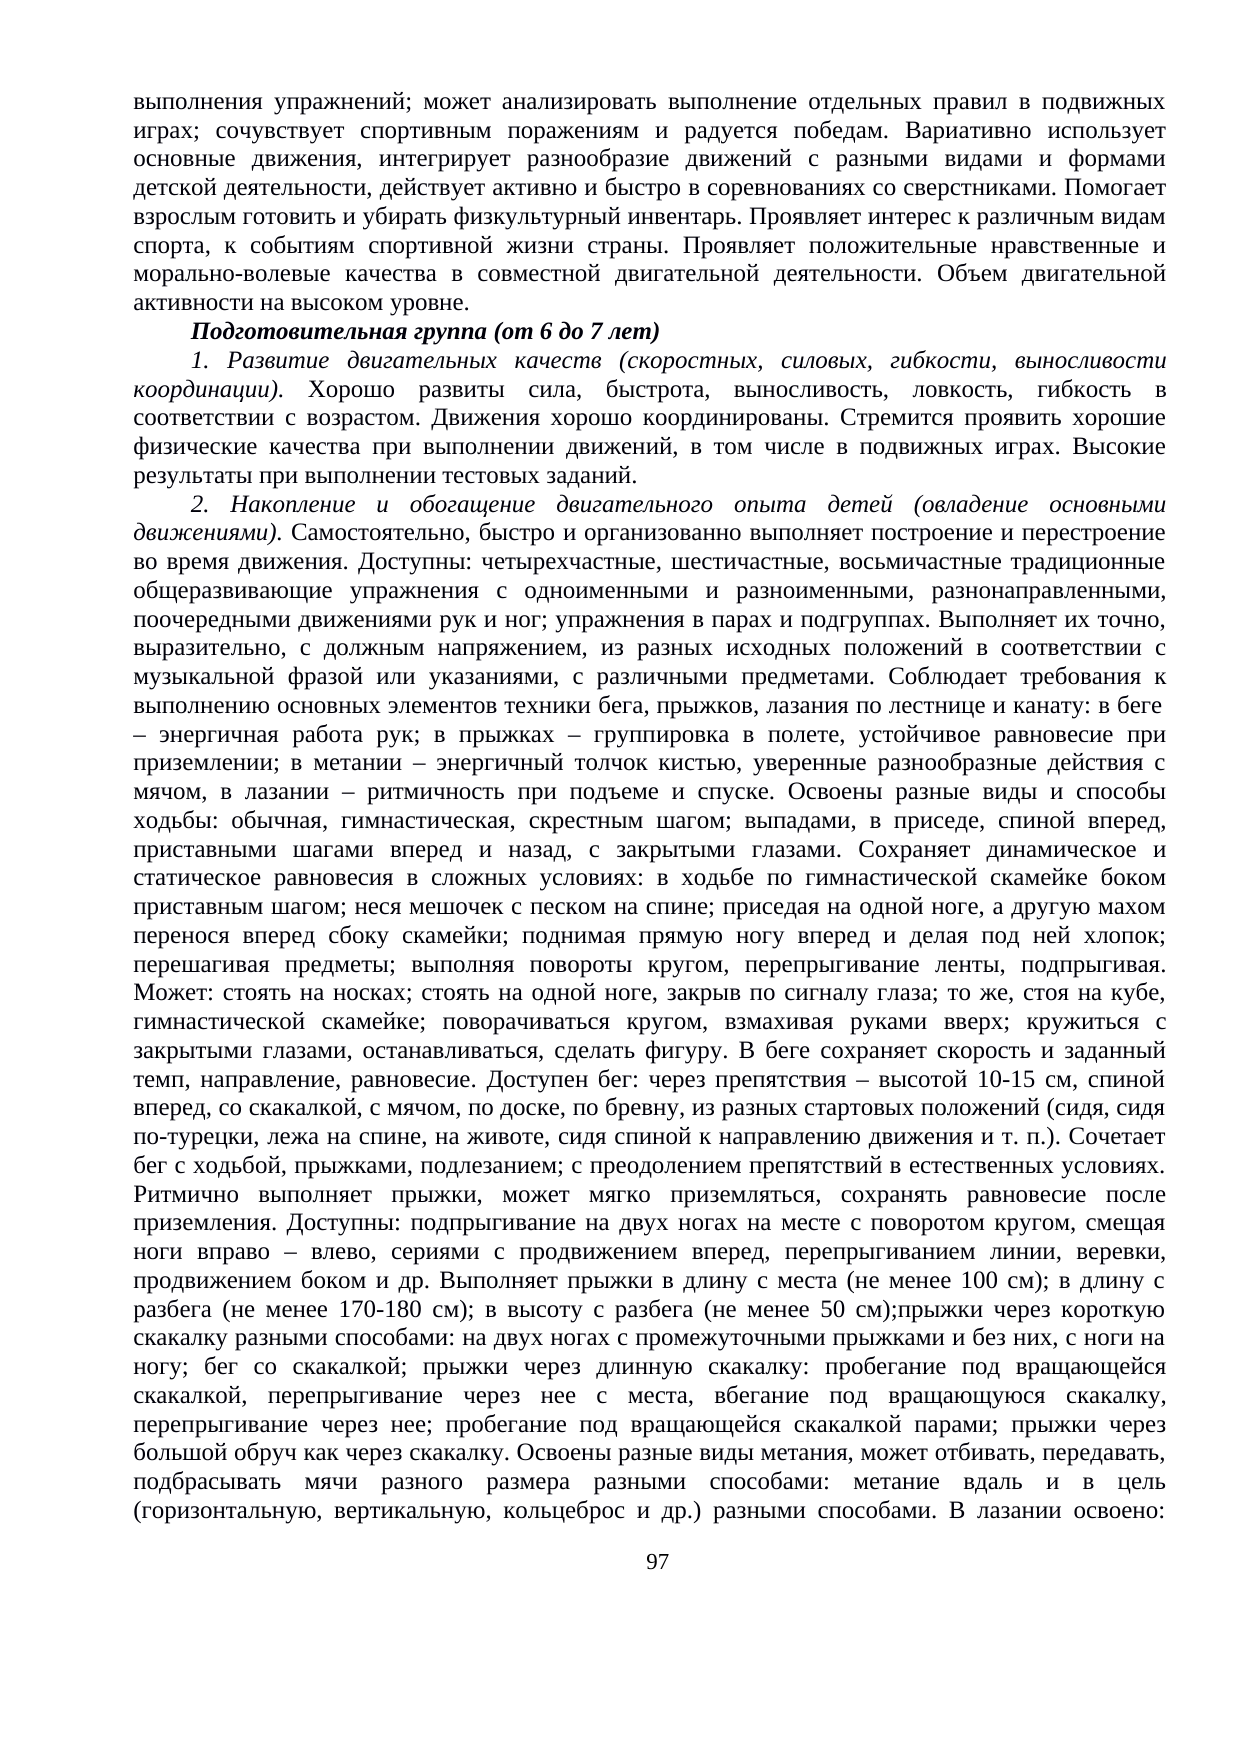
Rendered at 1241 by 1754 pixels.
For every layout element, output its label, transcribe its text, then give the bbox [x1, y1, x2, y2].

subtitle Подготовительная группа (от 6 до 7 лет) [191, 317, 1238, 345]
list Развитие двигательных качеств (скоростных, силовых, гибкости, выносливости координации). Хорошо развиты сила, быстрота, выносливость, ловкость, гибкость в соответствии с возрастом. Движения хорошо координированы. Стремится проявить хорошие физические качества при выполнении движений, в том числе в подвижных играх. Высокие результаты при выполнении тестовых заданий. [133, 345, 1167, 489]
text выполнения упражнений; может анализировать выполнение отдельных правил в подвижных играх; сочувствует спортивным поражениям и радуется победам. Вариативно использует основные движения, интегрирует разнообразие движений с разными видами и формами детской деятельности, действует активно и быстро в соревнованиях со сверстниками. Помогает взрослым готовить и убирать физкультурный инвентарь. Проявляет интерес к различным видам спорта, к событиям спортивной жизни страны. Проявляет положительные нравственные и морально-волевые качества в совместной двигательной деятельности. Объем двигательной активности на высоком уровне. [133, 86, 1166, 316]
list Накопление и обогащение двигательного опыта детей (овладение основными движениями). Самостоятельно, быстро и организованно выполняет построение и перестроение во время движения. Доступны: четырехчастные, шестичастные, восьмичастные традиционные общеразвивающие упражнения с одноименными и разноименными, разнонаправленными, поочередными движениями рук и ног; упражнения в парах и подгруппах. Выполняет их точно, выразительно, с должным напряжением, из разных исходных положений в соответствии с музыкальной фразой или указаниями, с различными предметами. Соблюдает требования к выполнению основных элементов техники бега, прыжков, лазания по лестнице и канату: в беге [133, 489, 1167, 719]
